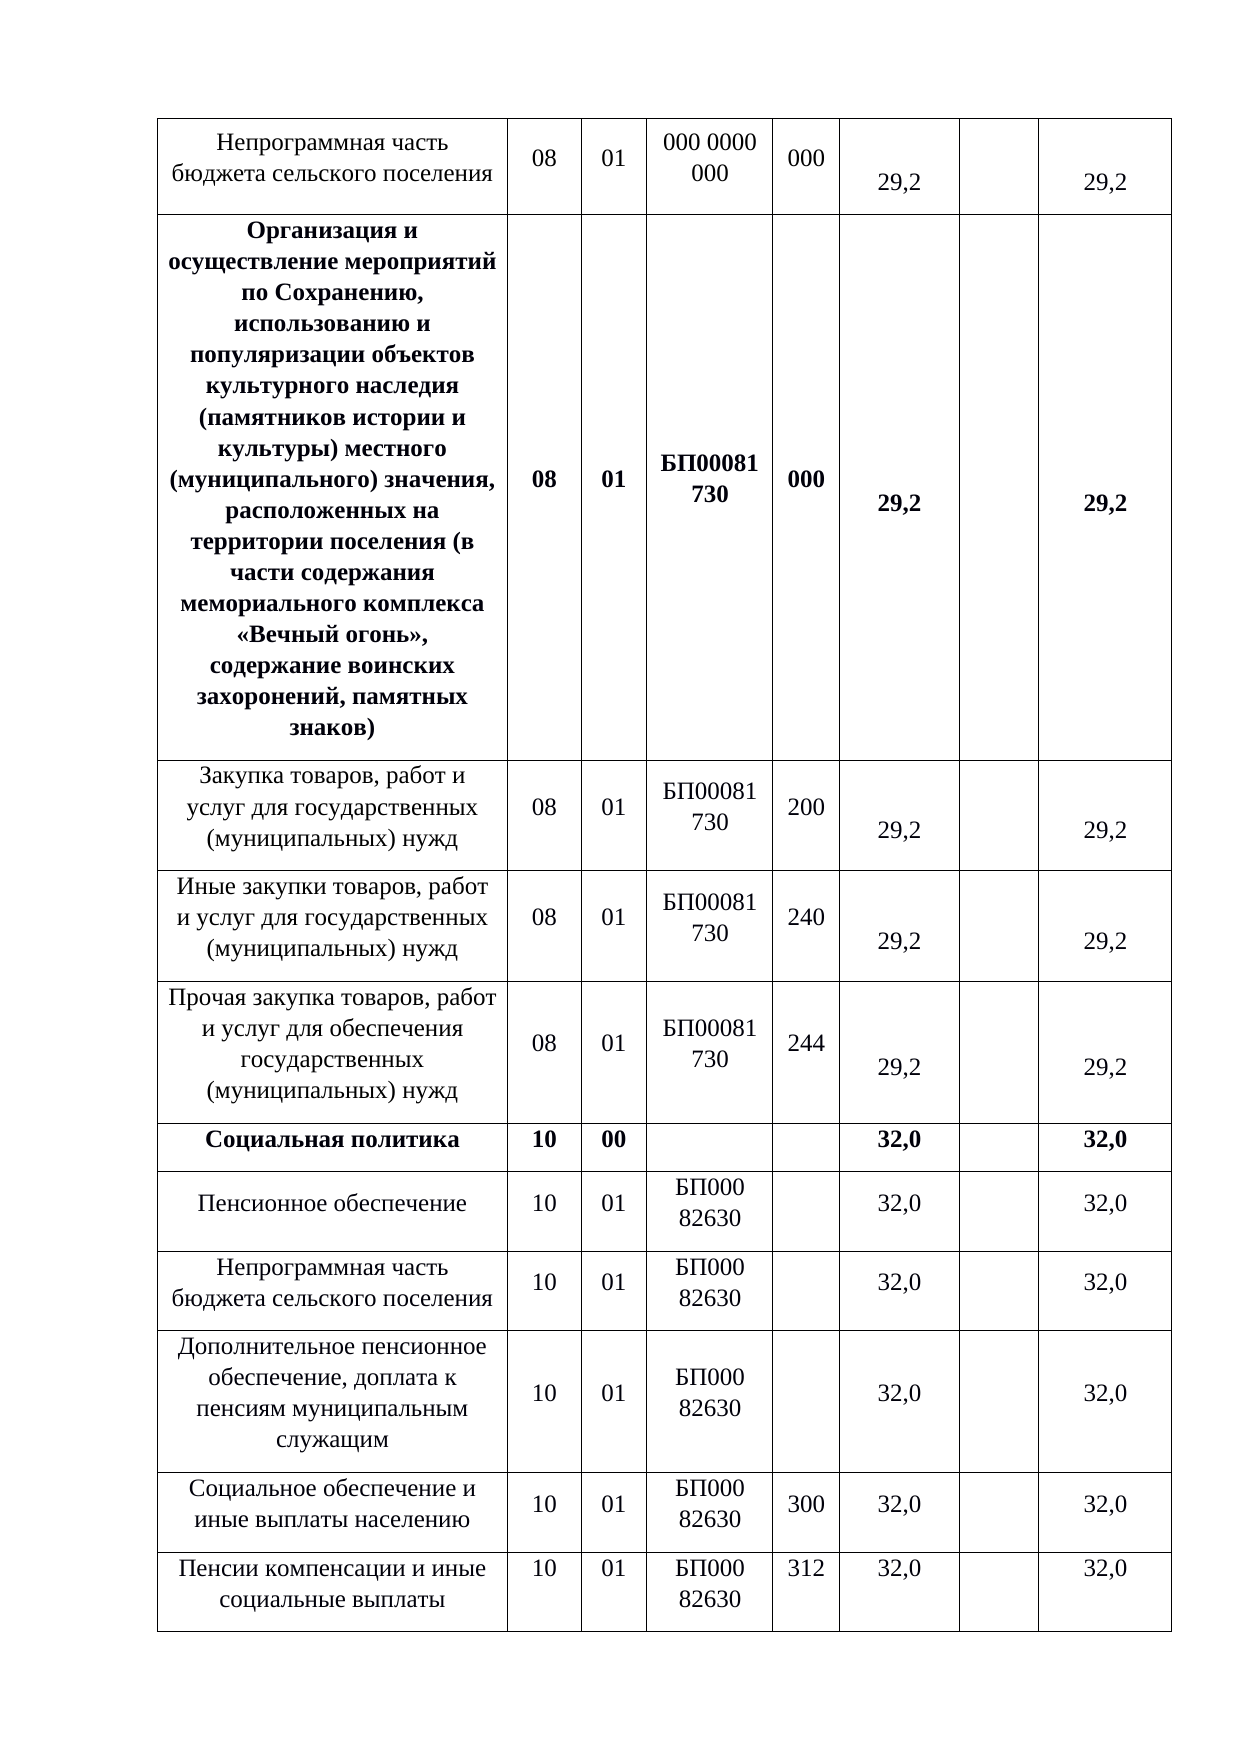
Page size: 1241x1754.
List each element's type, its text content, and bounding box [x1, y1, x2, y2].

table_cell БП000 82630 [647, 1331, 772, 1472]
table_cell 29,2 [840, 871, 959, 981]
table_cell Организация и осуществление мероприятий по Сохранению, использованию и популяризации объектов культурного наследия (памятников истории и культуры) местного (муниципального) значения, расположенных на территории поселения (в части содержания мемориального комплекса «Вечный огонь», содержание воинских захоронений, памятных знаков) [158, 215, 507, 759]
table_cell [960, 761, 1038, 870]
table_cell [960, 1473, 1038, 1552]
table_cell Дополнительное пенсионное обеспечение, доплата к пенсиям муниципальным служащим [158, 1331, 507, 1472]
table_cell [960, 982, 1038, 1122]
table_cell 29,2 [840, 119, 959, 214]
table_cell 01 [582, 1473, 646, 1552]
table_cell 29,2 [840, 761, 959, 870]
table_cell 01 [582, 1553, 646, 1631]
table_cell БП000 82630 [647, 1473, 772, 1552]
table_cell 01 [582, 119, 646, 214]
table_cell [158, 1553, 507, 1631]
table_cell 01 [582, 1172, 646, 1251]
table_cell БП00081730 [647, 982, 772, 1122]
table_cell 08 [508, 982, 581, 1122]
table_cell БП000 82630 [647, 1172, 772, 1251]
table_cell 01 [582, 871, 646, 981]
table_cell [960, 871, 1038, 981]
table_cell 29,2 [1039, 215, 1171, 759]
table_cell 29,2 [1039, 871, 1171, 981]
table_cell 29,2 [840, 215, 959, 759]
table_cell 312 [773, 1553, 839, 1631]
table_cell 32,0 [840, 1252, 959, 1330]
table_cell 10 [508, 1172, 581, 1251]
table_cell 29,2 [1039, 761, 1171, 870]
table_cell 00 [582, 1124, 646, 1171]
table_cell [773, 1124, 839, 1171]
table_cell 32,0 [1039, 1553, 1171, 1631]
table_cell [960, 1252, 1038, 1330]
table_cell [960, 1553, 1038, 1631]
table_cell 240 [773, 871, 839, 981]
table_cell [960, 215, 1038, 759]
table_cell 01 [582, 982, 646, 1122]
table_cell 32,0 [840, 1331, 959, 1472]
table_cell 08 [508, 761, 581, 870]
table_cell 000 [773, 215, 839, 759]
table_cell 10 [508, 1473, 581, 1552]
table_cell БП000 82630 [647, 1252, 772, 1330]
table_cell Социальное обеспечение и иные выплаты населению [158, 1473, 507, 1552]
table_cell 10 [508, 1252, 581, 1330]
table_cell Прочая закупка товаров, работ и услуг для обеспечения государственных (муниципальных) нужд [158, 982, 507, 1122]
table_cell 200 [773, 761, 839, 870]
table_cell 32,0 [840, 1172, 959, 1251]
table_cell Непрограммная часть бюджета сельского поселения [158, 119, 507, 214]
table_cell [773, 1252, 839, 1330]
table_cell 32,0 [840, 1473, 959, 1552]
table_cell [960, 1331, 1038, 1472]
table_cell 08 [508, 119, 581, 214]
table_cell 32,0 [840, 1553, 959, 1631]
table_cell 000 0000 000 [647, 119, 772, 214]
table_cell БП00081730 [647, 761, 772, 870]
table_cell 29,2 [1039, 119, 1171, 214]
table_cell 32,0 [1039, 1172, 1171, 1251]
table_cell Социальная политика [158, 1124, 507, 1171]
table_cell Непрограммная часть бюджета сельского поселения [158, 1252, 507, 1330]
table_cell 32,0 [1039, 1252, 1171, 1330]
table_cell 10 [508, 1553, 581, 1631]
table_cell 32,0 [1039, 1331, 1171, 1472]
table_cell Закупка товаров, работ и услуг для государственных (муниципальных) нужд [158, 761, 507, 870]
table_cell 08 [508, 215, 581, 759]
table_cell 29,2 [840, 982, 959, 1122]
table_cell 32,0 [840, 1124, 959, 1171]
table_cell Иные закупки товаров, работ и услуг для государственных (муниципальных) нужд [158, 871, 507, 981]
table_cell 32,0 [1039, 1473, 1171, 1552]
table_cell Пенсионное обеспечение [158, 1172, 507, 1251]
table_cell 10 [508, 1124, 581, 1171]
table_cell 000 [773, 119, 839, 214]
table_cell [960, 1124, 1038, 1171]
table_cell [960, 1172, 1038, 1251]
table_cell 244 [773, 982, 839, 1122]
table_cell 29,2 [1039, 982, 1171, 1122]
table_cell 10 [508, 1331, 581, 1472]
table_cell БП000 82630 [647, 1553, 772, 1631]
table_cell 01 [582, 1331, 646, 1472]
table_cell [960, 119, 1038, 214]
table_cell 08 [508, 871, 581, 981]
table_cell 01 [582, 1252, 646, 1330]
table_cell [773, 1172, 839, 1251]
table_cell 01 [582, 761, 646, 870]
table_cell [773, 1331, 839, 1472]
table_cell 32,0 [1039, 1124, 1171, 1171]
table_cell [647, 1124, 772, 1171]
table_cell 01 [582, 215, 646, 759]
table_cell БП00081730 [647, 215, 772, 759]
table_cell БП00081730 [647, 871, 772, 981]
table_cell 300 [773, 1473, 839, 1552]
